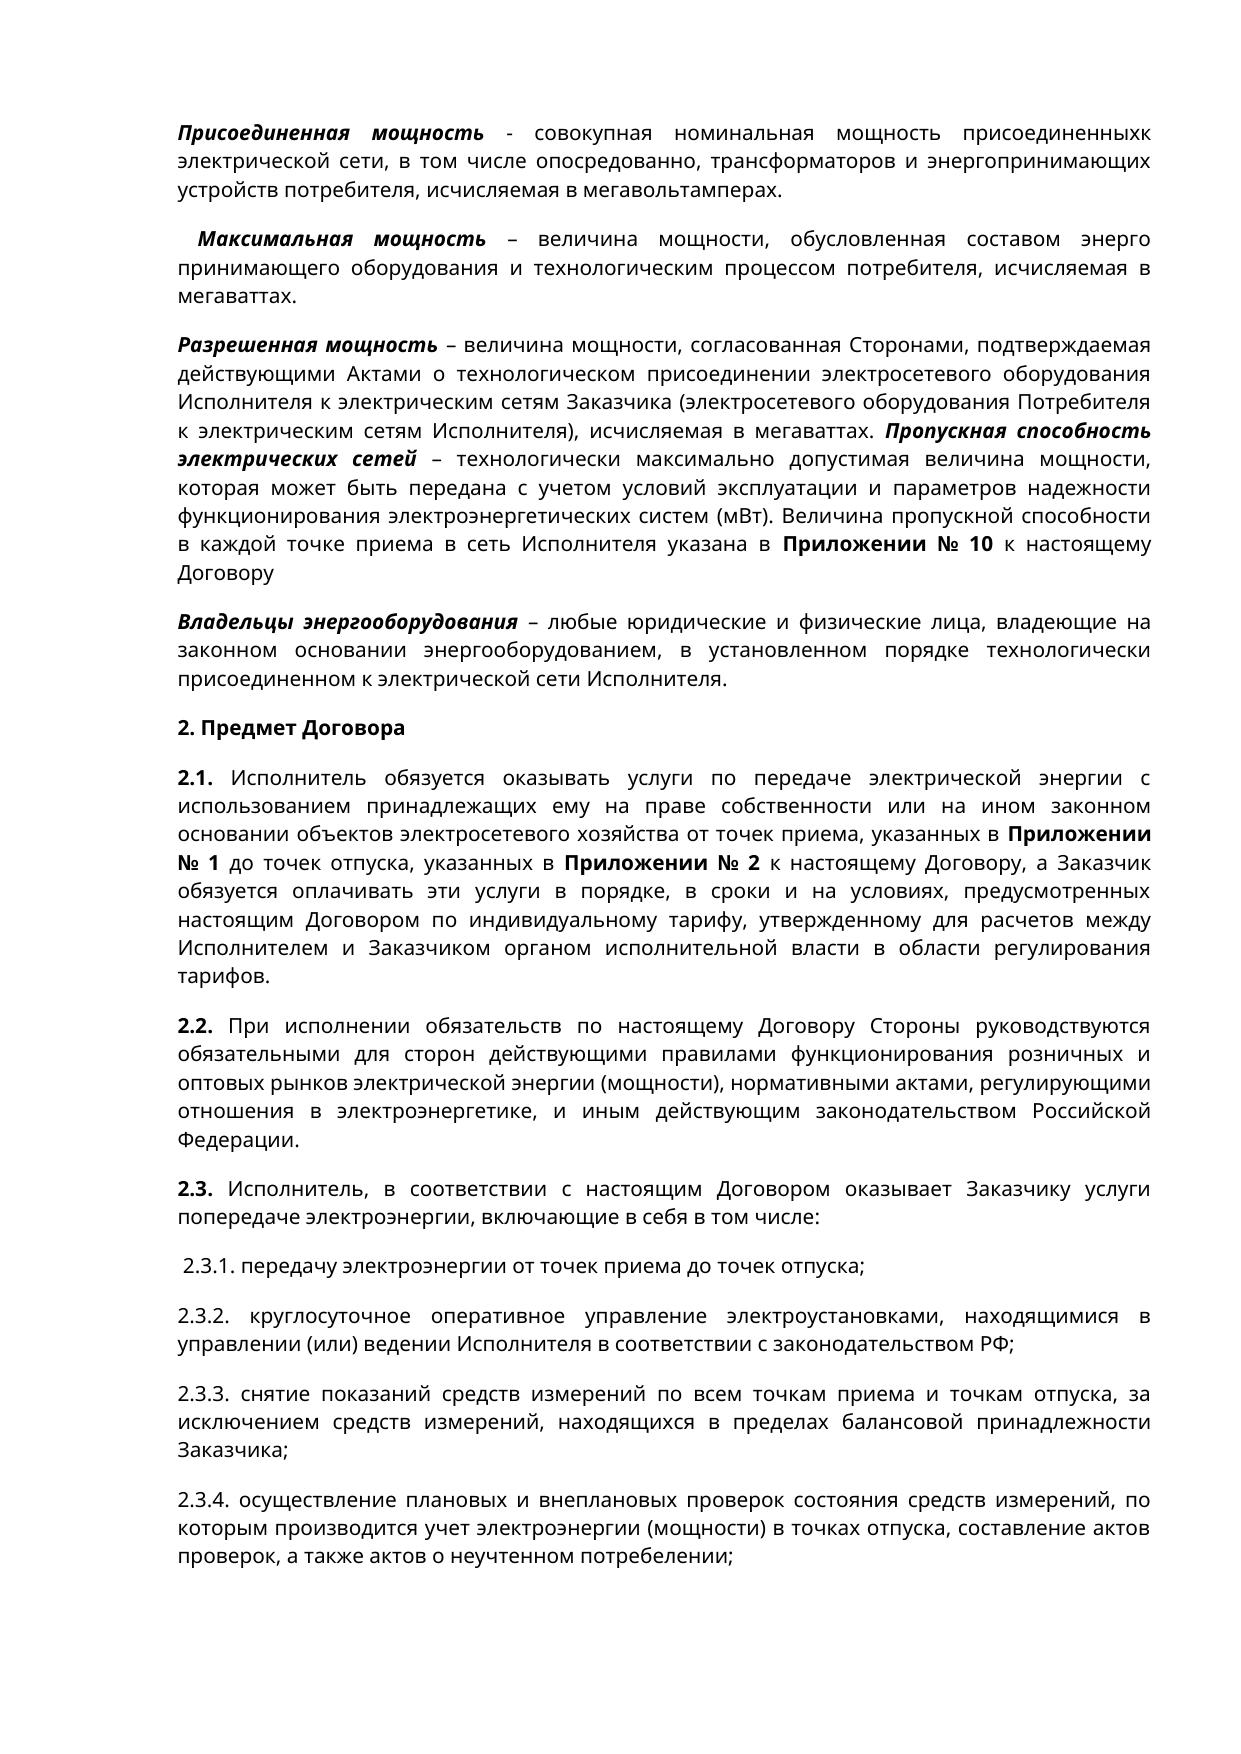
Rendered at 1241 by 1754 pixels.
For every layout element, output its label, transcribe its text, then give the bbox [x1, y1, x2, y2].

text 2.3.4. осуществление плановых и внеплановых проверок состояния средств измерений, по которым производится учет электроэнергии (мощности) в точках отпуска, составление актов проверок, а также актов о неучтенном потребелении; [177, 1485, 1152, 1570]
text 2.3. Исполнитель, в соответствии с настоящим Договором оказывает Заказчику услуги попередаче электроэнергии, включающие в себя в том числе: [177, 1174, 1152, 1231]
text Максимальная мощность – величина мощности, обусловленная составом энерго принимающего оборудования и технологическим процессом потребителя, исчисляемая в мегаваттах. [177, 224, 1152, 309]
text Присоединенная мощность - совокупная номинальная мощность присоединенныхк электрической сети, в том числе опосредованно, трансформаторов и энергопринимающих устройств потребителя, исчисляемая в мегавольтамперах. [177, 118, 1152, 203]
text 2.2. При исполнении обязательств по настоящему Договору Стороны руководствуются обязательными для сторон действующими правилами функционирования розничных и оптовых рынков электрической энергии (мощности), нормативными актами, регулирующими отношения в электроэнергетике, и иным действующим законодательством Российской Федерации. [177, 1011, 1152, 1153]
text Разрешенная мощность – величина мощности, согласованная Сторонами, подтверждаемая действующими Актами о технологическом присоединении электросетевого оборудования Исполнителя к электрическим сетям Заказчика (электросетевого оборудования Потребителя к электрическим сетям Исполнителя), исчисляемая в мегаваттах. Пропускная способность электрических сетей – технологически максимально допустимая величина мощности, которая может быть передана с учетом условий эксплуатации и параметров надежности функционирования электроэнергетических систем (мВт). Величина пропускной способности в каждой точке приема в сеть Исполнителя указана в Приложении № 10 к настоящему Договору [177, 330, 1152, 586]
text 2. Предмет Договора [177, 713, 1152, 742]
text 2.3.2. круглосуточное оперативное управление электроустановками, находящимися в управлении (или) ведении Исполнителя в соответствии с законодательством РФ; [177, 1301, 1152, 1358]
text 2.1. Исполнитель обязуется оказывать услуги по передаче электрической энергии с использованием принадлежащих ему на праве собственности или на ином законном основании объектов электросетевого хозяйства от точек приема, указанных в Приложении № 1 до точек отпуска, указанных в Приложении № 2 к настоящему Договору, а Заказчик обязуется оплачивать эти услуги в порядке, в сроки и на условиях, предусмотренных настоящим Договором по индивидуальному тарифу, утвержденному для расчетов между Исполнителем и Заказчиком органом исполнительной власти в области регулирования тарифов. [177, 763, 1152, 990]
text Владельцы энергооборудования – любые юридические и физические лица, владеющие на законном основании энергооборудованием, в установленном порядке технологически присоединенном к электрической сети Исполнителя. [177, 607, 1152, 692]
text 2.3.1. передачу электроэнергии от точек приема до точек отпуска; [177, 1252, 1152, 1280]
text 2.3.3. снятие показаний средств измерений по всем точкам приема и точкам отпуска, за исключением средств измерений, находящихся в пределах балансовой принадлежности Заказчика; [177, 1379, 1152, 1464]
